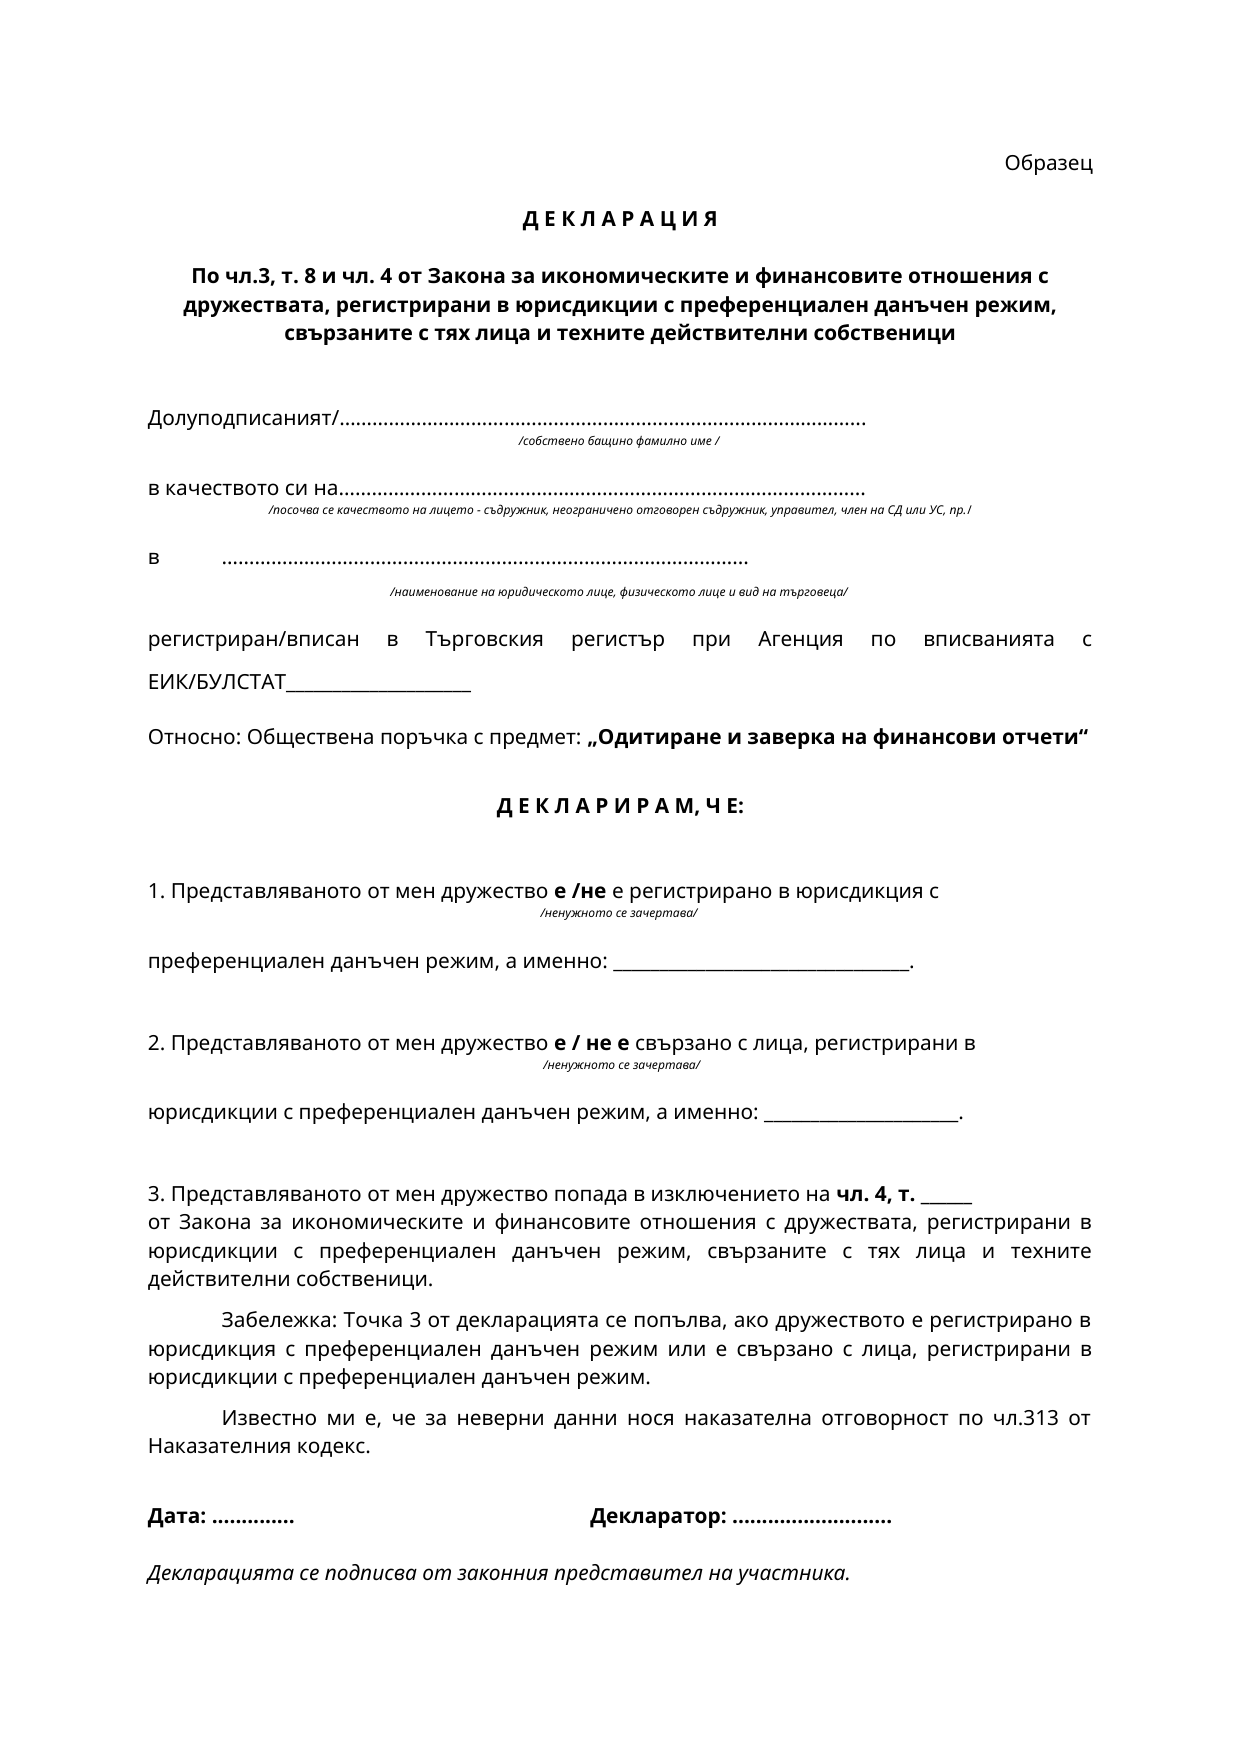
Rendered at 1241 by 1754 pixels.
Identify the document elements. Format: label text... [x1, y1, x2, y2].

text в …………………………………………………………………………………... [148, 542, 1093, 571]
text юрисдикции с преференциален данъчен режим, а именно: _____________________. [148, 1097, 1093, 1126]
text /ненужното се зачертава/ [148, 905, 1093, 933]
text регистриран/вписан в Търговския регистър при Агенция по вписванията с ЕИК/БУЛСТАТ____________________ [148, 624, 1093, 695]
text Декларацията се подписва от законния представител на участника. [148, 1558, 1093, 1586]
text Долуподписаният/…………………………………………………………………………………... [148, 403, 1093, 432]
text Известно ми е, че за неверни данни нося наказателна отговорност по чл.313 от Наказателния кодекс. [148, 1403, 1093, 1460]
text от Закона за икономическите и финансовите отношения с дружествата, регистрирани в юрисдикции с преференциален данъчен режим, свързаните с тях лица и техните действителни собственици. [148, 1207, 1093, 1293]
text 2. Представляваното от мен дружество е / не е свързано с лица, регистрирани в [148, 1028, 1093, 1056]
text Образец [148, 148, 1093, 176]
text Относно: Обществена поръчка с предмет: „Одитиране и заверка на финансови отчети“ [148, 722, 1093, 750]
text Дата: .............. Декларатор: ........................... [148, 1501, 1093, 1529]
text 3. Представляваното от мен дружество попада в изключението на чл. 4, т. ______ [148, 1179, 1093, 1207]
text Д Е К Л А Р И Р А М, Ч Е: [148, 791, 1093, 820]
text Д Е К Л А Р А Ц И Я [148, 204, 1093, 233]
text /ненужното се зачертава/ [148, 1056, 1093, 1085]
text Забележка: Точка 3 от декларацията се попълва, ако дружеството е регистрирано в юрисдикция с преференциален данъчен режим или е свързано с лица, регистрирани в юрисдикции с преференциален данъчен режим. [148, 1305, 1093, 1391]
text преференциален данъчен режим, а именно: ________________________________. [148, 946, 1093, 974]
text в качеството си на…………………………………………………………………………………... [148, 473, 1093, 501]
text /посочва се качеството на лицето - съдружник, неограничено отговорен съдружник, управител, член на СД или УС, пр./ [148, 501, 1093, 530]
text /наименование на юридическото лице, физическото лице и вид на търговеца/ [148, 583, 1093, 612]
text По чл.3, т. 8 и чл. 4 от Закона за икономическите и финансовите отношения с дружествата, регистрирани в юрисдикции с преференциален данъчен режим, свързаните с тях лица и техните действителни собственици [148, 261, 1093, 347]
text 1. Представляваното от мен дружество е /не е регистрирано в юрисдикция с [148, 877, 1093, 905]
text /собствено бащино фамилно име / [148, 432, 1093, 460]
